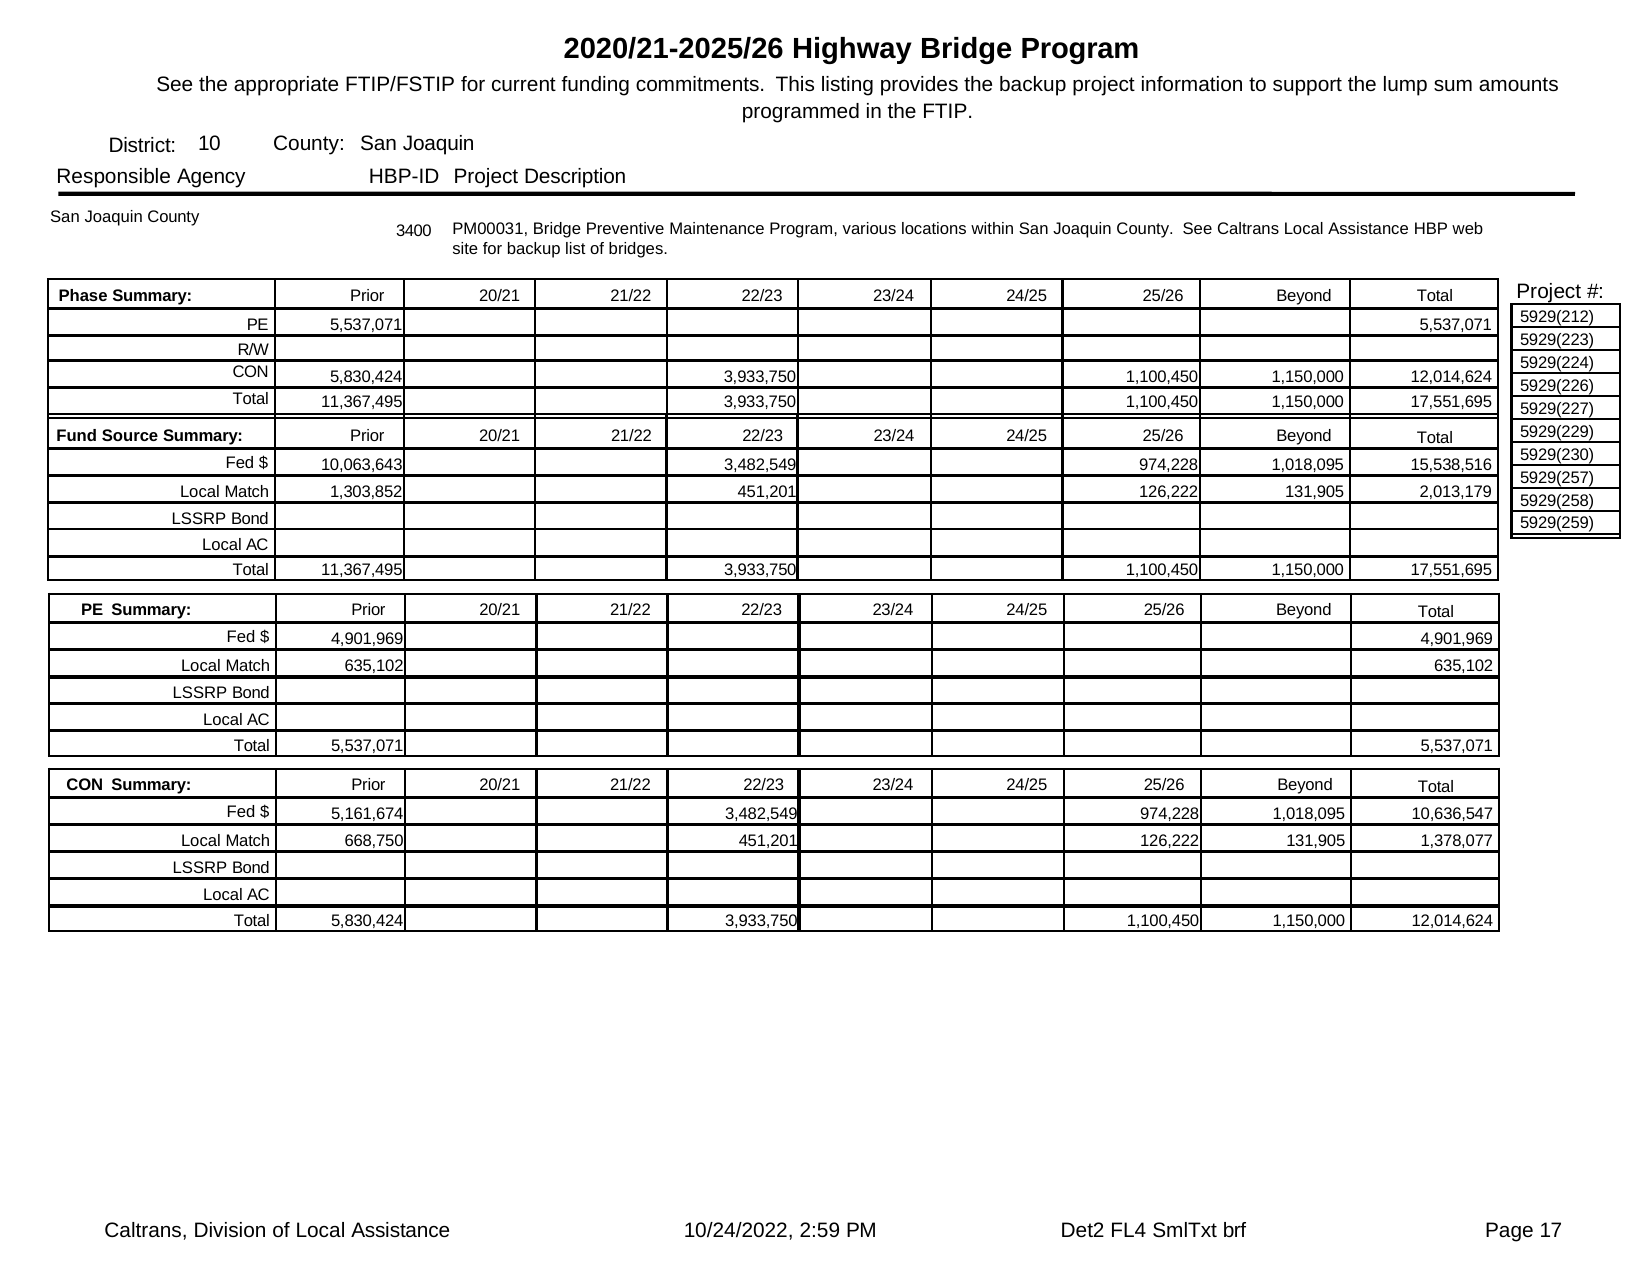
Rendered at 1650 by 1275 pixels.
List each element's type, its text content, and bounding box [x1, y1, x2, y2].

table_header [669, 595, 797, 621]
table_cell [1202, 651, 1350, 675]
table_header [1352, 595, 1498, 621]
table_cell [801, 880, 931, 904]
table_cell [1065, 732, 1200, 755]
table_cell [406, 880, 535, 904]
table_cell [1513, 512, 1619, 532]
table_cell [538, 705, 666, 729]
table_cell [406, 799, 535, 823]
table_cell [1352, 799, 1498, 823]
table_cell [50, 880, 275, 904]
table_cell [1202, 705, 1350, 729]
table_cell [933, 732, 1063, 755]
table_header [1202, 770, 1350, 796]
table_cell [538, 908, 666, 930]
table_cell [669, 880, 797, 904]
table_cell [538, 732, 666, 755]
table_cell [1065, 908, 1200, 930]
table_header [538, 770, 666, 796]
subtitle Project #: [1516, 279, 1629, 303]
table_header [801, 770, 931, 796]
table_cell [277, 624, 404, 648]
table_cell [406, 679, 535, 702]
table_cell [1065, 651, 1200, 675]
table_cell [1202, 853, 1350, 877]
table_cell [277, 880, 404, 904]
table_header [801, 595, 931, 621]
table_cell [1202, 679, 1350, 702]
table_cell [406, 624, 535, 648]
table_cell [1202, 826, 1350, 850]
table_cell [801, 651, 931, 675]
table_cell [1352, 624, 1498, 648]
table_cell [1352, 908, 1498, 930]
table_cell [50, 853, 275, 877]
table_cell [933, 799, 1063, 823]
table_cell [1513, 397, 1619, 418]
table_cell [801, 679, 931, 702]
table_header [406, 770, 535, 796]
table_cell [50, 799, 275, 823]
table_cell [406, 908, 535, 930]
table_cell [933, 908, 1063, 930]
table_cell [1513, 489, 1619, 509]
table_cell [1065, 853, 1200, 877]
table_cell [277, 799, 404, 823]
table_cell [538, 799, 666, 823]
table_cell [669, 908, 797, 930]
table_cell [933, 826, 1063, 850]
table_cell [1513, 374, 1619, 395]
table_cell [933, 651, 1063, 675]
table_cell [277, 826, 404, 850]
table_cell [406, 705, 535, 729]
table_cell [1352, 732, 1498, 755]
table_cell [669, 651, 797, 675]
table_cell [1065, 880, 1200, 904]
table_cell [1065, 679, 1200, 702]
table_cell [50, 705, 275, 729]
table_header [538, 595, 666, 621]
text 3400 [396, 221, 433, 240]
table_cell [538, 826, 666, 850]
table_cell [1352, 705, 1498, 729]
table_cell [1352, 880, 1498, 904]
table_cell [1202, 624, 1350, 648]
text San Joaquin County [50, 207, 204, 226]
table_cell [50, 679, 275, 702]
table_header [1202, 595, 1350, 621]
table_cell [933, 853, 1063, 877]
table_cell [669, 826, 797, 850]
text PM00031, Bridge Preventive Maintenance Program, various locations within San Joaquin County. See Caltrans Local Assistance HBP web site for backup list of bridges. [452, 219, 1512, 258]
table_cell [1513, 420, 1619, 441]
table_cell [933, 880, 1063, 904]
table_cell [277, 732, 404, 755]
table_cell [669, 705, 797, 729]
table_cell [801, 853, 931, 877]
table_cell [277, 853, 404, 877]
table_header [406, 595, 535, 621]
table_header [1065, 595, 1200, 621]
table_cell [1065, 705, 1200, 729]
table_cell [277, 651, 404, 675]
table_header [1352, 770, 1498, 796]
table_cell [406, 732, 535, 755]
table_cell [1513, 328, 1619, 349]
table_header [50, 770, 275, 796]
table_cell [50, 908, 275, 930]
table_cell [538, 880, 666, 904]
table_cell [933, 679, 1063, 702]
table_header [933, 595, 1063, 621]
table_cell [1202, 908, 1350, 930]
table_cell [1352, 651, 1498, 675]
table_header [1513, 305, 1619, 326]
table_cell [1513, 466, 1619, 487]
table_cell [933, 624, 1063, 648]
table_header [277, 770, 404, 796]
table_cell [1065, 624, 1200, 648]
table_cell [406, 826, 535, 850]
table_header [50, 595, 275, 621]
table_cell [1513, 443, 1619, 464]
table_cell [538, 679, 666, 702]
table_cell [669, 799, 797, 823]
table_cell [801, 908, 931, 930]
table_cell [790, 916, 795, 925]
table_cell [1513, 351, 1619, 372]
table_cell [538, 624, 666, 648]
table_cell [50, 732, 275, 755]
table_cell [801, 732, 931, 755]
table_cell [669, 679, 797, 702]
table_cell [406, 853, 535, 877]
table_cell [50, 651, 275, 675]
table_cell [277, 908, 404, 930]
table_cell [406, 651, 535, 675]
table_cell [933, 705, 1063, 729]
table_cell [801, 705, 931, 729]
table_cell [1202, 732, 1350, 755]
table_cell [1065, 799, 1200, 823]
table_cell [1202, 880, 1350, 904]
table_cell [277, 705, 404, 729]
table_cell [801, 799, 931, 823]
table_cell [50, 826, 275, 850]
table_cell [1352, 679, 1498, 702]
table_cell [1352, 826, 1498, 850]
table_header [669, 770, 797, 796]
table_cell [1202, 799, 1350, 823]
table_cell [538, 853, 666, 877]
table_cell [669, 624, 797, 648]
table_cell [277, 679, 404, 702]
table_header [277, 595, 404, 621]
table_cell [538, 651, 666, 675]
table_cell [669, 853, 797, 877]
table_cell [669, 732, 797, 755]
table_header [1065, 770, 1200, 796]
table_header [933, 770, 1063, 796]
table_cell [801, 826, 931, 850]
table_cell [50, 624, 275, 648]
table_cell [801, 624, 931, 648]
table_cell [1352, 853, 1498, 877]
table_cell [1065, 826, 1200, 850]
